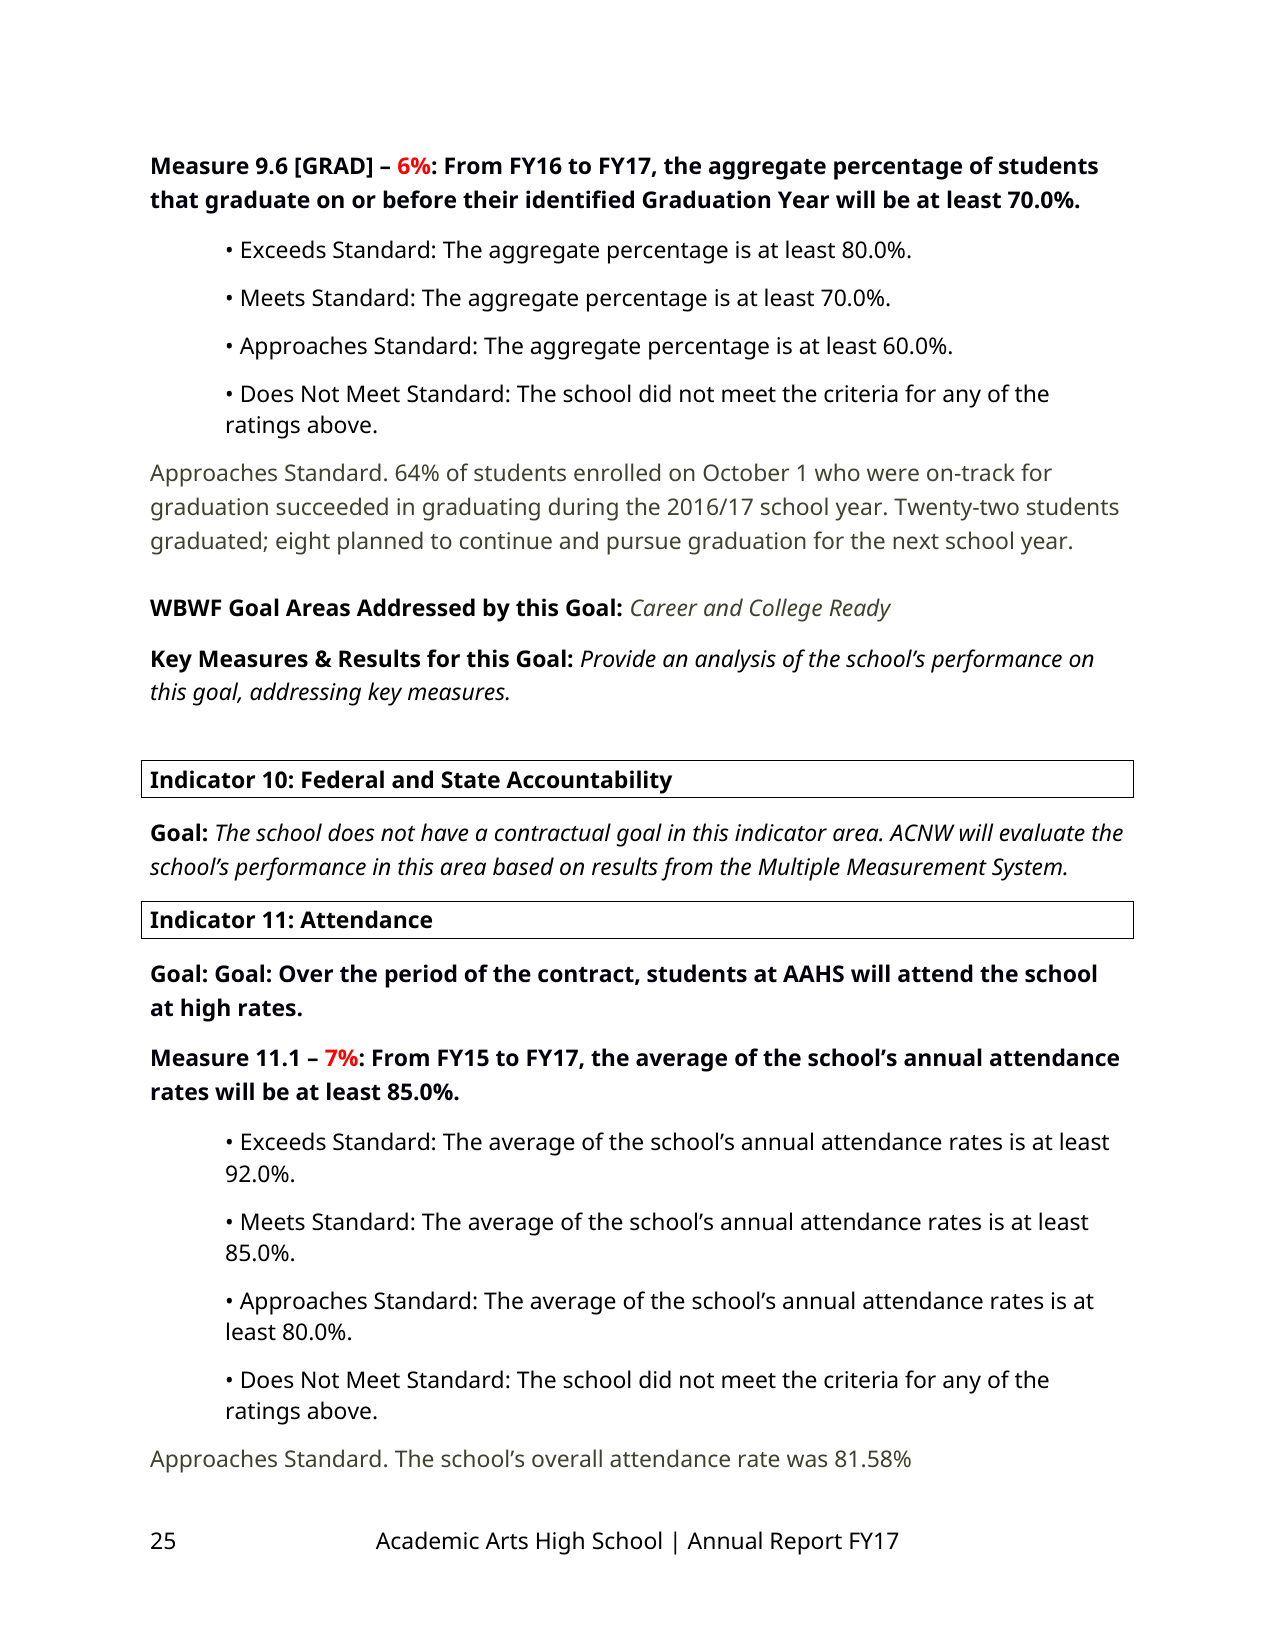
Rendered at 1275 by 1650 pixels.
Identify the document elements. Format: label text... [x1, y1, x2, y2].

text • Exceeds Standard: The average of the school’s annual attendance rates is at least 92.0%. [225, 1126, 1125, 1189]
text Measure 9.6 [GRAD] – 6%: From FY16 to FY17, the aggregate percentage of students that graduate on or before their identified Graduation Year will be at least 70.0%. [150, 150, 1125, 215]
text Goal: Goal: Over the period of the contract, students at AAHS will attend the school at high rates. [150, 958, 1125, 1023]
text Key Measures & Results for this Goal: Provide an analysis of the school’s performance on this goal, addressing key measures. [150, 642, 1125, 741]
text • Meets Standard: The aggregate percentage is at least 70.0%. [225, 282, 1125, 313]
text • Does Not Meet Standard: The school did not meet the criteria for any of the ratings above. [225, 378, 1125, 440]
text Indicator 11: Attendance [142, 902, 1133, 938]
text Approaches Standard. 64% of students enrolled on October 1 who were on-track for graduation succeeded in graduating during the 2016/17 school year. Twenty-two students graduated; eight planned to continue and pursue graduation for the next school year. WBWF Goal Areas Addressed by this Goal: Career and College Ready [150, 457, 1125, 623]
text • Does Not Meet Standard: The school did not meet the criteria for any of the ratings above. [225, 1364, 1125, 1426]
text • Approaches Standard: The average of the school’s annual attendance rates is at least 80.0%. [225, 1284, 1125, 1347]
text Approaches Standard. The school’s overall attendance rate was 81.58% [150, 1443, 1125, 1474]
text • Approaches Standard: The aggregate percentage is at least 60.0%. [225, 330, 1125, 361]
text • Meets Standard: The average of the school’s annual attendance rates is at least 85.0%. [225, 1205, 1125, 1268]
text Measure 11.1 – 7%: From FY15 to FY17, the average of the school’s annual attendance rates will be at least 85.0%. [150, 1042, 1125, 1107]
text Indicator 10: Federal and State Accountability [142, 761, 1133, 797]
text • Exceeds Standard: The aggregate percentage is at least 80.0%. [225, 234, 1125, 265]
text Goal: The school does not have a contractual goal in this indicator area. ACNW will evaluate the school’s performance in this area based on results from the Multiple Measurement System. [150, 817, 1125, 882]
